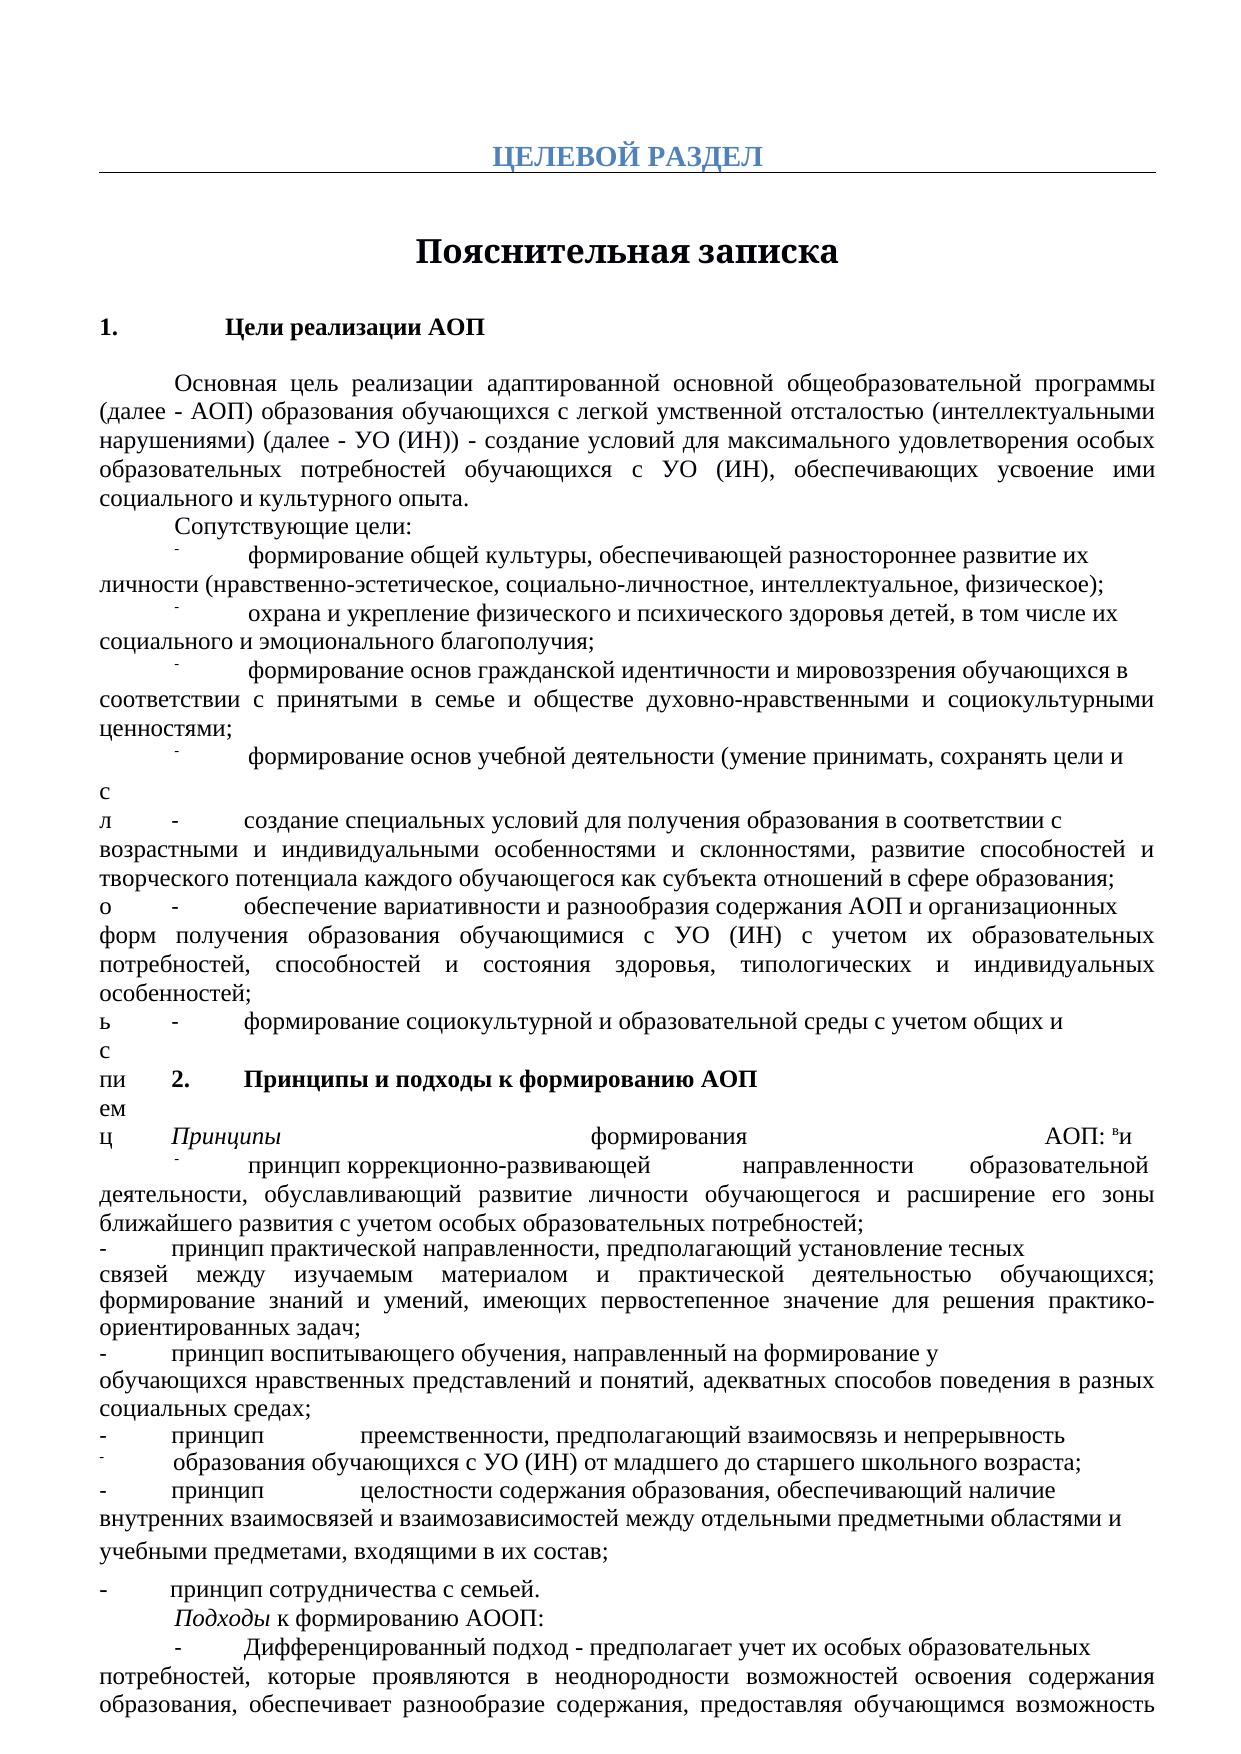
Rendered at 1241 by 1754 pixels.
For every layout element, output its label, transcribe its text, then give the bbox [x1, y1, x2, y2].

text деятельности, обуславливающий развитие личности обучающегося и расширение его зоны ближайшего развития с учетом особых образовательных потребностей; [99, 1179, 1156, 1236]
text ем [99, 1093, 1156, 1121]
text соответствии с принятыми в семье и обществе духовно-нравственными и социокультурными ценностями; [99, 684, 1156, 741]
text л - создание специальных условий для получения образования в соответствии с [99, 805, 1156, 834]
list Дифференцированный подход - предполагает учет их особых образовательных [99, 1632, 1156, 1661]
list образования обучающихся с УО (ИН) от младшего до старшего школьного возраста; [99, 1449, 1156, 1476]
text о - обеспечение вариативности и разнообразия содержания АОП и организационных [99, 891, 1156, 920]
text социального и эмоционального благополучия; [99, 626, 1156, 655]
text с [99, 776, 1156, 805]
list принцип коррекционно-развивающей направленности образовательной [99, 1150, 1156, 1179]
text Пояснительная записка [99, 234, 1156, 272]
text обучающихся нравственных представлений и понятий, адекватных способов поведения в разных социальных средах; [99, 1367, 1156, 1422]
text ц Принципы формирования АОП: ви [99, 1121, 1156, 1150]
list охрана и укрепление физического и психического здоровья детей, в том числе их [99, 598, 1156, 626]
text Подходы к формированию АООП: [99, 1603, 1156, 1632]
list Цели реализации АОП [99, 312, 1156, 341]
text ЦЕЛЕВОЙ РАЗДЕЛ [99, 139, 1156, 172]
text возрастными и индивидуальными особенностями и склонностями, развитие способностей и творческого потенциала каждого обучающегося как субъекта отношений в сфере образования; [99, 834, 1156, 891]
text форм получения образования обучающимися с УО (ИН) с учетом их образовательных потребностей, способностей и состояния здоровья, типологических и индивидуальных особенностей; [99, 920, 1156, 1006]
text - принцип практической направленности, предполагающий установление тесных [99, 1236, 1156, 1261]
text - принцип воспитывающего обучения, направленный на формирование у [99, 1341, 1156, 1367]
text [99, 1661, 1156, 1718]
text связей между изучаемым материалом и практической деятельностью обучающихся; формирование знаний и умений, имеющих первостепенное значение для решения практико-ориентированных задач; [99, 1261, 1156, 1341]
list формирование основ гражданской идентичности и мировоззрения обучающихся в [99, 655, 1156, 684]
text личности (нравственно-эстетическое, социально-личностное, интеллектуальное, физическое); [99, 569, 1156, 598]
text ь - формирование социокультурной и образовательной среды с учетом общих и [99, 1006, 1156, 1035]
text внутренних взаимосвязей и взаимозависимостей между отдельными предметными областями и учебными предметами, входящими в их состав; [99, 1503, 1156, 1565]
text пи 2. Принципы и подходы к формированию АОП [99, 1064, 1156, 1093]
text с [99, 1035, 1156, 1064]
list формирование общей культуры, обеспечивающей разностороннее развитие их [99, 540, 1156, 569]
text Основная цель реализации адаптированной основной общеобразовательной программы (далее - АОП) образования обучающихся с легкой умственной отсталостью (интеллектуальными нарушениями) (далее - УО (ИН)) - создание условий для максимального удовлетворения особых образовательных потребностей обучающихся с УО (ИН), обеспечивающих усвоение ими социального и культурного опыта. [99, 368, 1156, 511]
list формирование основ учебной деятельности (умение принимать, сохранять цели и [99, 741, 1156, 770]
text - принцип преемственности, предполагающий взаимосвязь и непрерывность [99, 1422, 1156, 1449]
text Сопутствующие цели: [99, 511, 1156, 540]
text - принцип целостности содержания образования, обеспечивающий наличие [99, 1476, 1156, 1503]
text - принцип сотрудничества с семьей. [99, 1574, 1156, 1603]
